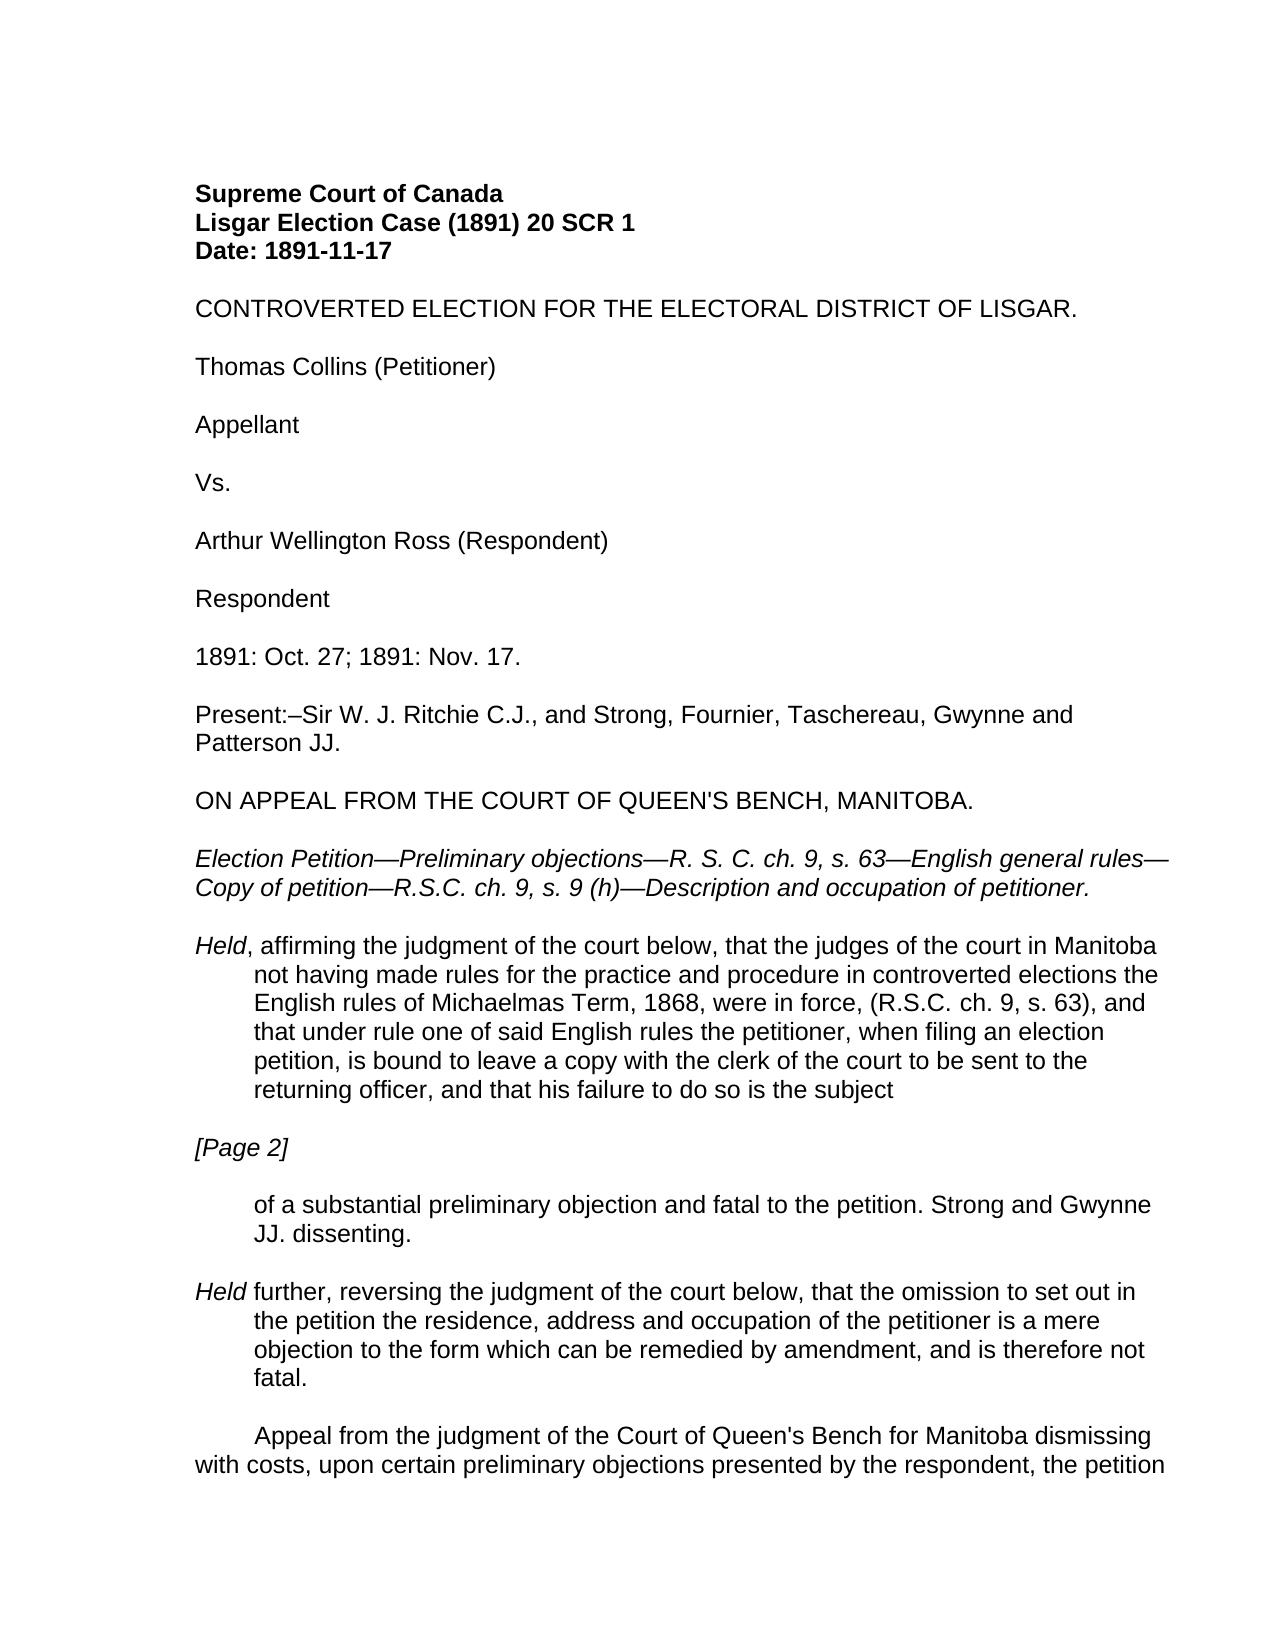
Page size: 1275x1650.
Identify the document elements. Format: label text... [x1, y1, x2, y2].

text Supreme Court of Canada [195, 179, 1170, 207]
text Present:–Sir W. J. Ritchie C.J., and Strong, Fournier, Taschereau, Gwynne and Patterson JJ. [195, 699, 1170, 757]
text Respondent [195, 584, 1170, 612]
text Date: 1891-11-17 [195, 236, 1170, 265]
text [Page 2] [195, 1132, 1170, 1161]
text of a substantial preliminary objection and fatal to the petition. Strong and Gwynne JJ. dissenting. [253, 1190, 1170, 1248]
text 1891: Oct. 27; 1891: Nov. 17. [195, 642, 1170, 670]
text Election Petition—Preliminary objections—R. S. C. ch. 9, s. 63—English general rules—Copy of petition—R.S.C. ch. 9, s. 9 (h)—Description and occupation of petitioner. [195, 844, 1170, 902]
text Held, affirming the judgment of the court below, that the judges of the court in Manitoba not having made rules for the practice and procedure in controverted elections the English rules of Michaelmas Term, 1868, were in force, (R.S.C. ch. 9, s. 63), and that under rule one of said English rules the petitioner, when filing an election petition, is bound to leave a copy with the clerk of the court to be sent to the returning officer, and that his failure to do so is the subject [195, 931, 1170, 1103]
text Held further, reversing the judgment of the court below, that the omission to set out in the petition the residence, address and occupation of the petitioner is a mere objection to the form which can be remedied by amendment, and is therefore not fatal. [195, 1277, 1170, 1392]
text Arthur Wellington Ross (Respondent) [195, 526, 1170, 554]
text Lisgar Election Case (1891) 20 SCR 1 [195, 207, 1170, 236]
text CONTROVERTED ELECTION FOR THE ELECTORAL DISTRICT OF LISGAR. [195, 294, 1170, 323]
text Vs. [195, 468, 1170, 497]
text Appellant [195, 410, 1170, 439]
text ON APPEAL FROM THE COURT OF QUEEN'S BENCH, MANITOBA. [195, 786, 1170, 815]
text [195, 1421, 1170, 1479]
text Thomas Collins (Petitioner) [195, 352, 1170, 381]
